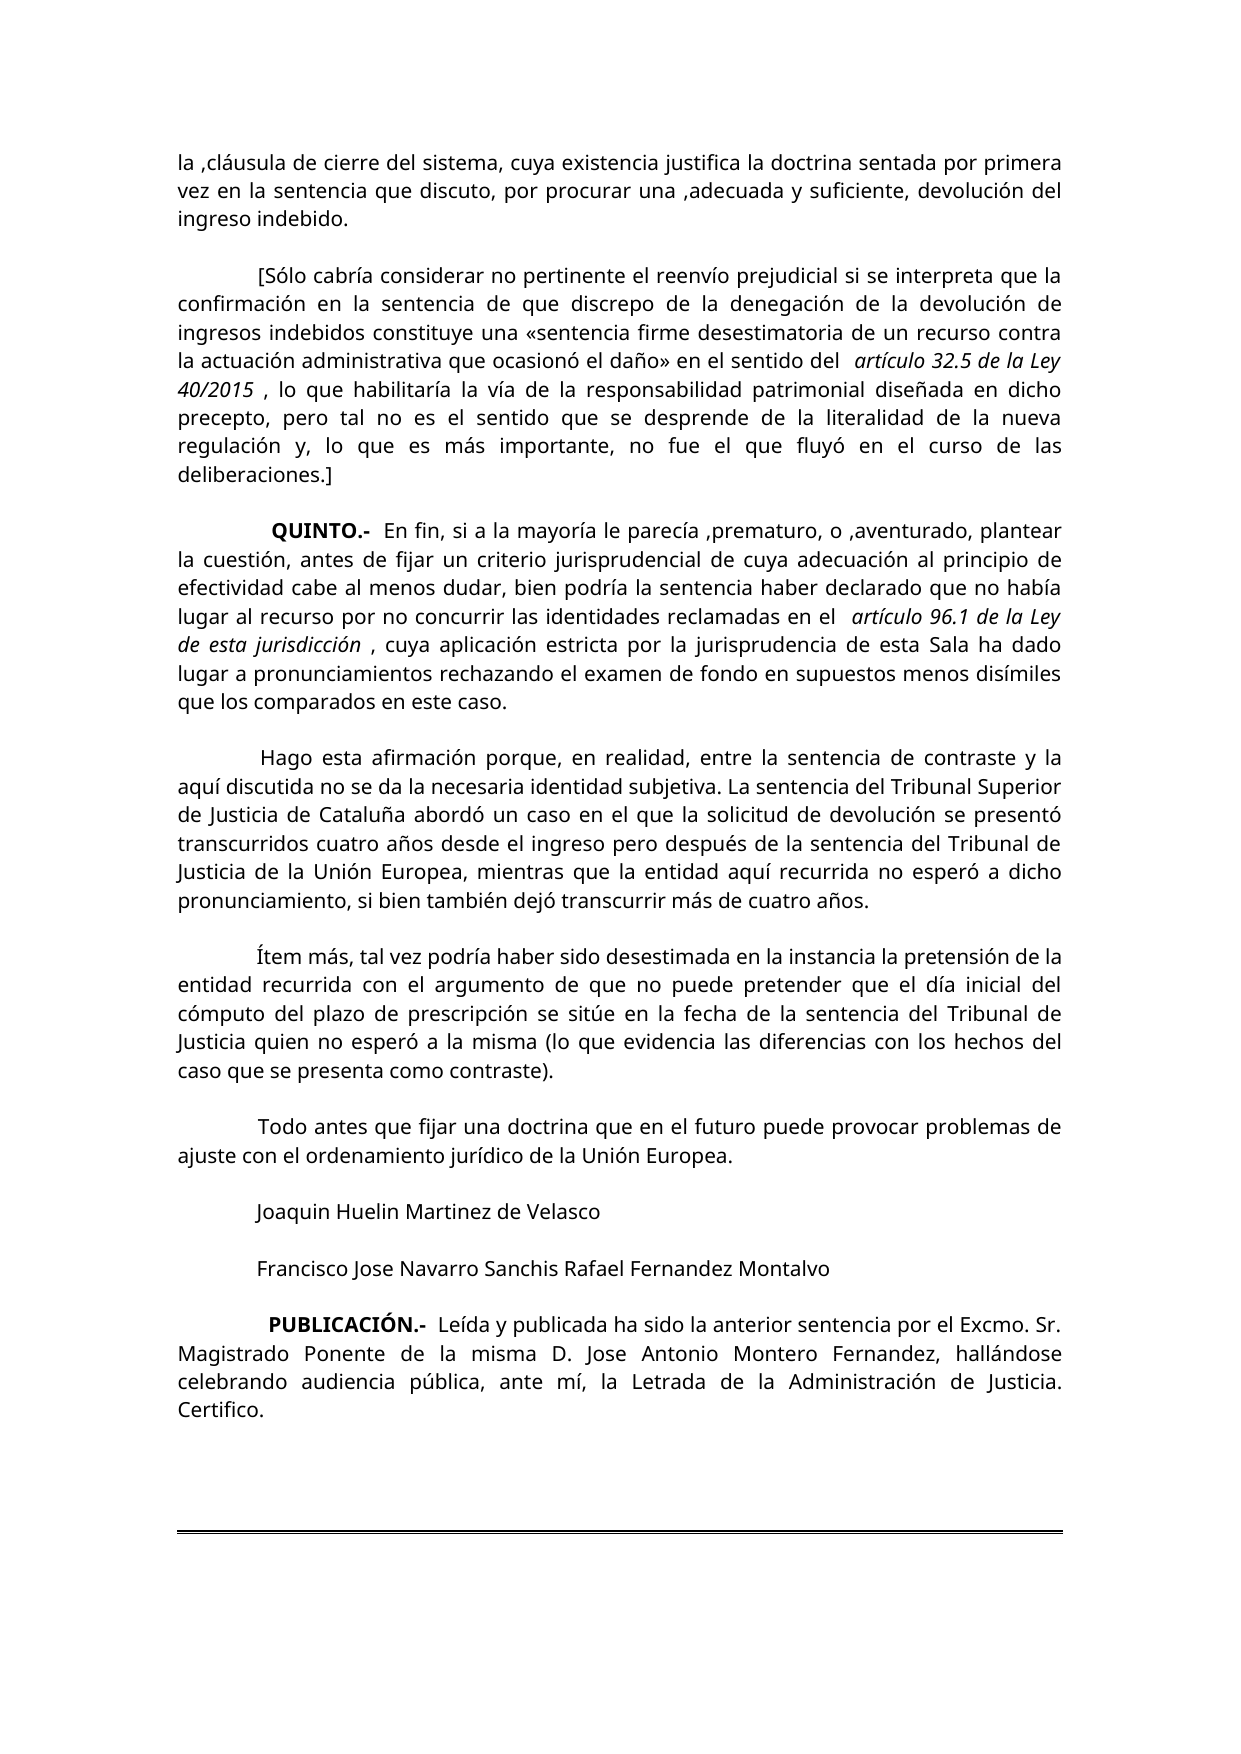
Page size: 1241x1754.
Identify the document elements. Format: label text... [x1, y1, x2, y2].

text Francisco Jose Navarro Sanchis Rafael Fernandez Montalvo [177, 1254, 1063, 1282]
text PUBLICACIÓN.- Leída y publicada ha sido la anterior sentencia por el Excmo. Sr. Magistrado Ponente de la misma D. Jose Antonio Montero Fernandez, hallándose celebrando audiencia pública, ante mí, la Letrada de la Administración de Justicia. Certifico. [177, 1310, 1063, 1424]
text Ítem más, tal vez podría haber sido desestimada en la instancia la pretensión de la entidad recurrida con el argumento de que no puede pretender que el día inicial del cómputo del plazo de prescripción se sitúe en la fecha de la sentencia del Tribunal de Justicia quien no esperó a la misma (lo que evidencia las diferencias con los hechos del caso que se presenta como contraste). [177, 942, 1063, 1084]
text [177, 148, 1063, 233]
text QUINTO.- En fin, si a la mayoría le parecía ,prematuro, o ,aventurado, plantear la cuestión, antes de fijar un criterio jurisprudencial de cuya adecuación al principio de efectividad cabe al menos dudar, bien podría la sentencia haber declarado que no había lugar al recurso por no concurrir las identidades reclamadas en el artículo 96.1 de la Ley de esta jurisdicción , cuya aplicación estricta por la jurisprudencia de esta Sala ha dado lugar a pronunciamientos rechazando el examen de fondo en supuestos menos disímiles que los comparados en este caso. [177, 516, 1063, 716]
text Hago esta afirmación porque, en realidad, entre la sentencia de contraste y la aquí discutida no se da la necesaria identidad subjetiva. La sentencia del Tribunal Superior de Justicia de Cataluña abordó un caso en el que la solicitud de devolución se presentó transcurridos cuatro años desde el ingreso pero después de la sentencia del Tribunal de Justicia de la Unión Europea, mientras que la entidad aquí recurrida no esperó a dicho pronunciamiento, si bien también dejó transcurrir más de cuatro años. [177, 743, 1063, 914]
text [Sólo cabría considerar no pertinente el reenvío prejudicial si se interpreta que la confirmación en la sentencia de que discrepo de la denegación de la devolución de ingresos indebidos constituye una «sentencia firme desestimatoria de un recurso contra la actuación administrativa que ocasionó el daño» en el sentido del artículo 32.5 de la Ley 40/2015 , lo que habilitaría la vía de la responsabilidad patrimonial diseñada en dicho precepto, pero tal no es el sentido que se desprende de la literalidad de la nueva regulación y, lo que es más importante, no fue el que fluyó en el curso de las deliberaciones.] [177, 261, 1063, 488]
text Todo antes que fijar una doctrina que en el futuro puede provocar problemas de ajuste con el ordenamiento jurídico de la Unión Europea. [177, 1112, 1063, 1169]
text Joaquin Huelin Martinez de Velasco [177, 1197, 1063, 1226]
